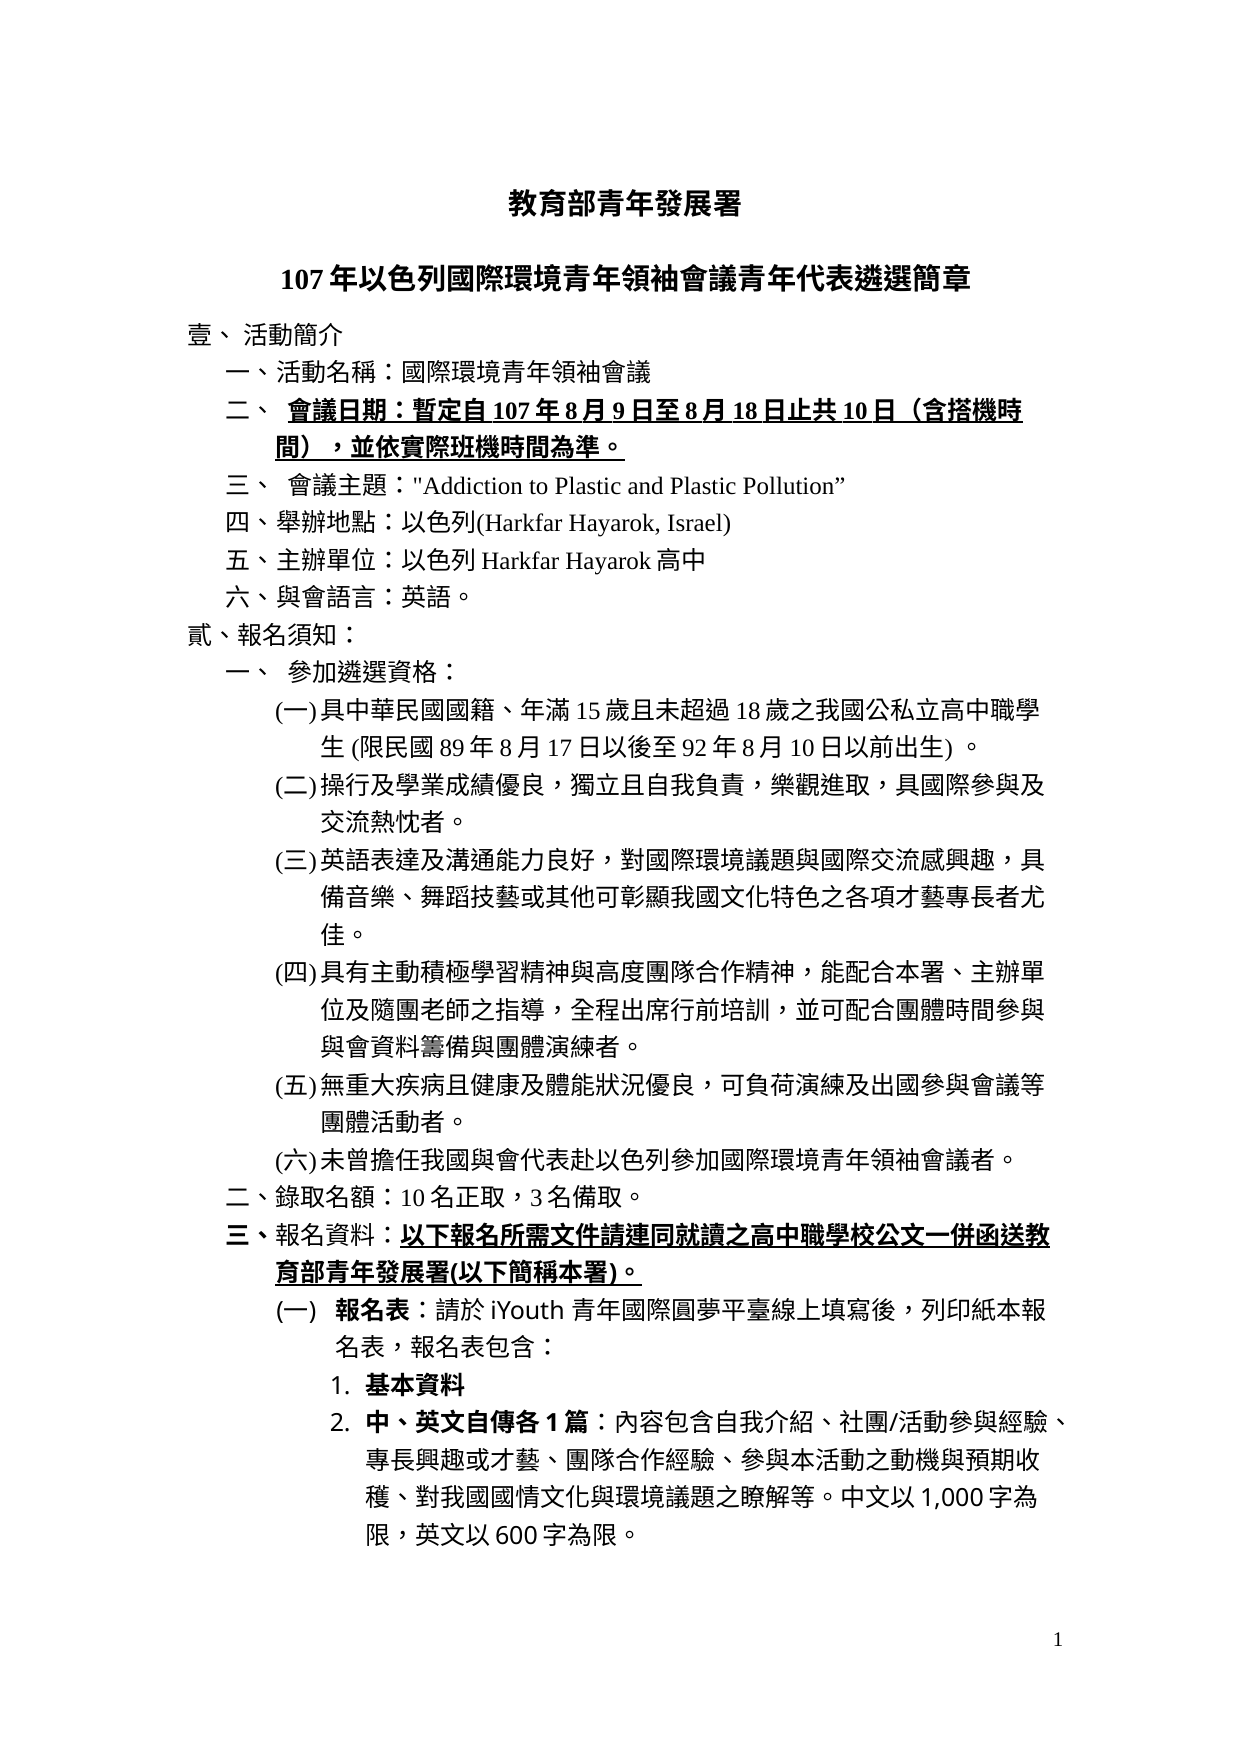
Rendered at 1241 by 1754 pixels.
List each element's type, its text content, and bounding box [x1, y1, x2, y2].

list 會議日期：暫定自107年8月9日至8月18日止共10日（含搭機時間），並依實際班機時間為準。 [225, 389, 1063, 464]
text 教育部青年發展署 [187, 164, 1063, 239]
list 與會語言：英語。 [225, 577, 1063, 614]
list 報名資料：以下報名所需文件請連同就讀之高中職學校公文一併函送教育部青年發展署(以下簡稱本署)。 [225, 1214, 1063, 1289]
list 舉辦地點：以色列(Harkfar Hayarok, Israel) [225, 502, 1063, 539]
list 具中華民國國籍、年滿15歲且未超過18歲之我國公私立高中職學生 (限民國89年8月17日以後至92年8月10日以前出生) 。 [275, 689, 1063, 764]
list 錄取名額：10名正取，3名備取。 [225, 1177, 1063, 1214]
list 具有主動積極學習精神與高度團隊合作精神，能配合本署、主辦單位及隨團老師之指導，全程出席行前培訓，並可配合團體時間參與與會資料籌備與團體演練者。 [275, 952, 1063, 1064]
list 會議主題："Addiction to Plastic and Plastic Pollution” [225, 464, 1063, 502]
list 基本資料 [329, 1364, 1063, 1402]
list 主辦單位：以色列Harkfar Hayarok高中 [225, 539, 1063, 577]
list 中、英文自傳各1篇：內容包含自我介紹、社團/活動參與經驗、專長興趣或才藝、團隊合作經驗、參與本活動之動機與預期收穫、對我國國情文化與環境議題之瞭解等。中文以1,000字為限，英文以600字為限。 [329, 1402, 1063, 1552]
list 無重大疾病且健康及體能狀況優良，可負荷演練及出國參與會議等團體活動者。 [275, 1064, 1063, 1139]
list 未曾擔任我國與會代表赴以色列參加國際環境青年領袖會議者。 [275, 1139, 1063, 1177]
list 報名表：請於iYouth 青年國際圓夢平臺線上填寫後，列印紙本報名表，報名表包含： [276, 1289, 1063, 1364]
list 活動名稱：國際環境青年領袖會議 [225, 352, 1063, 389]
list 操行及學業成績優良，獨立且自我負責，樂觀進取，具國際參與及交流熱忱者。 [275, 764, 1063, 839]
text 107年以色列國際環境青年領袖會議青年代表遴選簡章 [187, 239, 1063, 314]
text 壹、 活動簡介 [187, 314, 1063, 352]
list 英語表達及溝通能力良好，對國際環境議題與國際交流感興趣，具備音樂、舞蹈技藝或其他可彰顯我國文化特色之各項才藝專長者尤佳。 [275, 839, 1063, 952]
list 參加遴選資格： [225, 652, 1063, 689]
text 貳、報名須知： [187, 614, 1063, 652]
